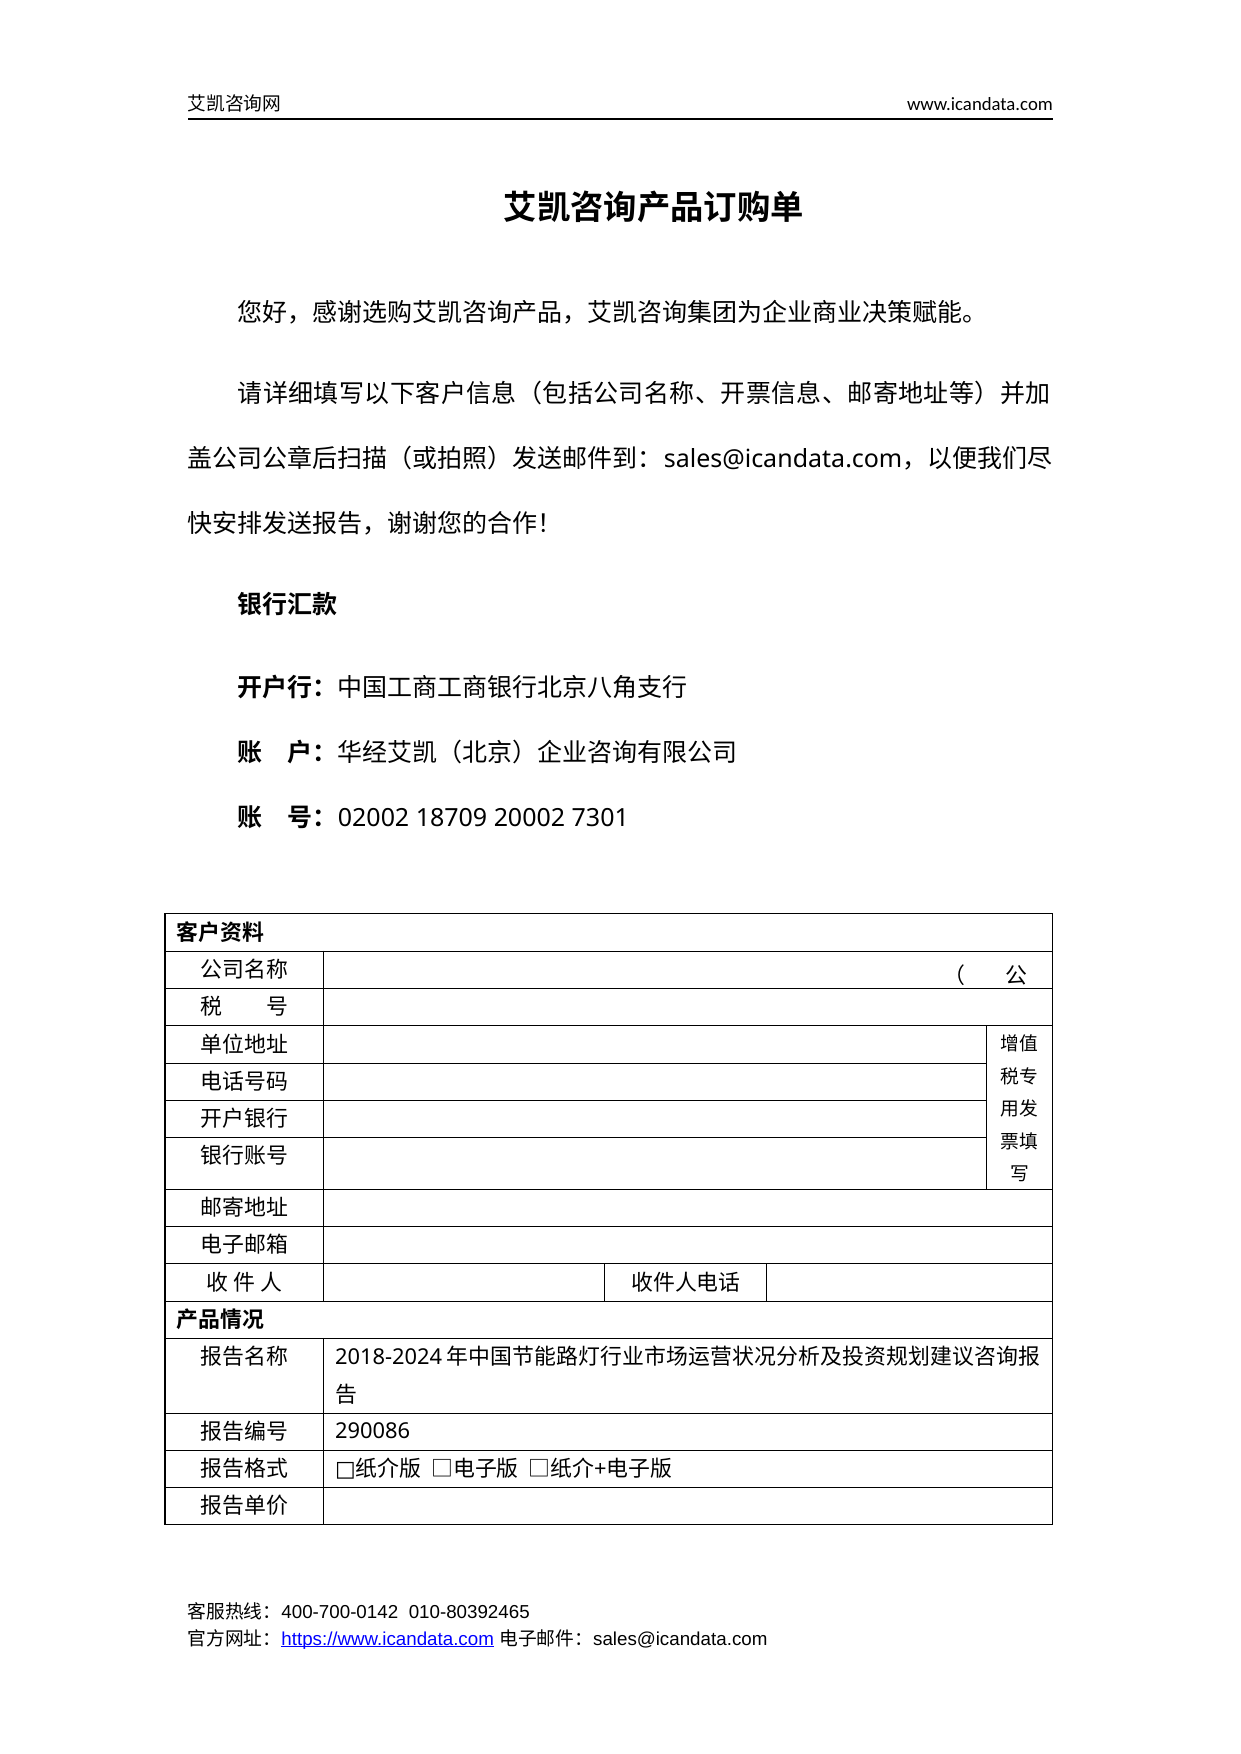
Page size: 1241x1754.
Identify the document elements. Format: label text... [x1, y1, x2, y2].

text 开户行：中国工商工商银行北京八角支行 [187, 653, 1053, 718]
table_cell □纸介版 □电子版 □纸介+电子版 [324, 1451, 1052, 1487]
table_header 客户资料 [166, 914, 1052, 951]
table_cell 报告编号 [166, 1414, 323, 1450]
table_cell 开户银行 [166, 1101, 323, 1137]
table_cell 邮寄地址 [166, 1190, 323, 1226]
table_cell 税 号 [166, 989, 323, 1025]
table_cell [324, 1138, 986, 1189]
table_cell [324, 1064, 986, 1100]
table_cell [324, 1488, 1052, 1524]
text 请详细填写以下客户信息（包括公司名称、开票信息、邮寄地址等）并加盖公司公章后扫描（或拍照）发送邮件到：sales@icandata.com，以便我们尽快安排发送报告，谢谢您的合作！ [187, 359, 1053, 554]
text 您好，感谢选购艾凯咨询产品，艾凯咨询集团为企业商业决策赋能。 [187, 278, 1053, 343]
table_cell 单位地址 [166, 1026, 323, 1062]
table_cell 报告名称 [166, 1339, 323, 1412]
text 艾凯咨询产品订购单 [187, 172, 1053, 237]
table_cell [324, 1190, 1052, 1226]
table_cell 增值税专用发票填写 [987, 1026, 1052, 1189]
table_cell 2018-2024年中国节能路灯行业市场运营状况分析及投资规划建议咨询报告 [324, 1339, 1052, 1412]
table_cell 报告格式 [166, 1451, 323, 1487]
text 银行汇款 [187, 570, 1053, 635]
table_cell 产品情况 [166, 1302, 1052, 1338]
table_cell 收件人电话 [605, 1264, 766, 1301]
table_cell [324, 1101, 986, 1137]
table_cell [324, 1227, 1052, 1263]
table_cell [324, 989, 1052, 1025]
table_cell 290086 [324, 1414, 1052, 1450]
text 账 号：02002 18709 20002 7301 [187, 783, 1053, 848]
table_cell [324, 1026, 986, 1062]
table_cell 银行账号 [166, 1138, 323, 1189]
table_cell 电话号码 [166, 1064, 323, 1100]
table_cell [324, 1264, 604, 1301]
table_cell 公司名称 [166, 952, 323, 988]
table_cell [324, 952, 1052, 988]
table_cell 报告单价 [166, 1488, 323, 1524]
table_cell [767, 1264, 1052, 1301]
table_cell 电子邮箱 [166, 1227, 323, 1263]
text 账 户：华经艾凯（北京）企业咨询有限公司 [187, 718, 1053, 783]
table_cell 收 件 人 [166, 1264, 323, 1301]
